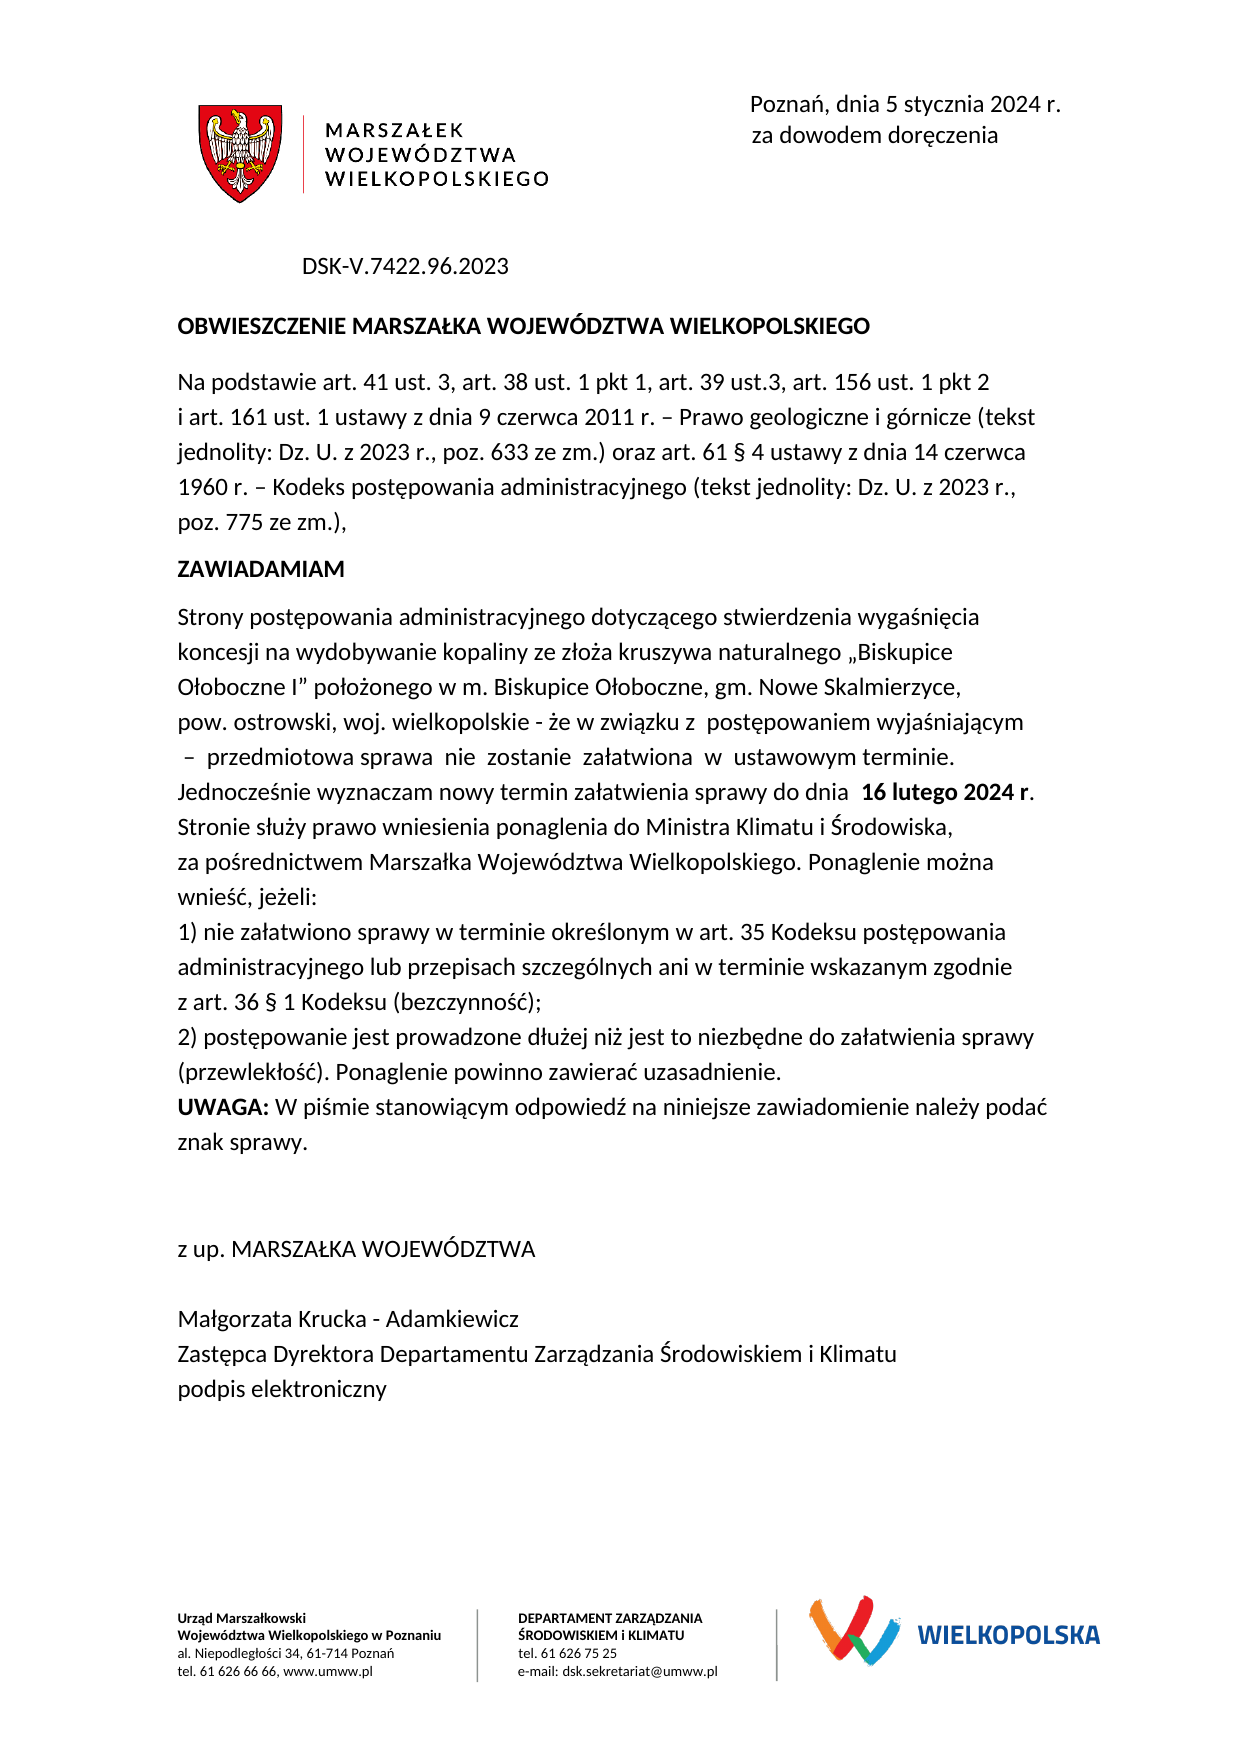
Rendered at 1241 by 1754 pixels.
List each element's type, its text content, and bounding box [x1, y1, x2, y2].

text Zastępca Dyrektora Departamentu Zarządzania Środowiskiem i Klimatu [177, 1338, 1063, 1369]
text Strony postępowania administracyjnego dotyczącego stwierdzenia wygaśnięcia koncesji na wydobywanie kopaliny ze złoża kruszywa naturalnego „Biskupice Ołoboczne I” położonego w m. Biskupice Ołoboczne, gm. Nowe Skalmierzyce, pow. ostrowski, woj. wielkopolskie - że w związku z postępowaniem wyjaśniającym – przedmiotowa sprawa nie zostanie załatwiona w ustawowym terminie. Jednocześnie wyznaczam nowy termin załatwienia sprawy do dnia 16 lutego 2024 r. Stronie służy prawo wniesienia ponaglenia do Ministra Klimatu i Środowiska, za pośrednictwem Marszałka Województwa Wielkopolskiego. Ponaglenie można wnieść, jeżeli: 1) nie załatwiono sprawy w terminie określonym w art. 35 Kodeksu postępowania administracyjnego lub przepisach szczególnych ani w terminie wskazanym zgodnie z art. 36 § 1 Kodeksu (bezczynność); 2) postępowanie jest prowadzone dłużej niż jest to niezbędne do załatwienia sprawy (przewlekłość). Ponaglenie powinno zawierać uzasadnienie. UWAGA: W piśmie stanowiącym odpowiedź na niniejsze zawiadomienie należy podać znak sprawy. [177, 601, 1063, 1156]
text Na podstawie art. 41 ust. 3, art. 38 ust. 1 pkt 1, art. 39 ust.3, art. 156 ust. 1 pkt 2 i art. 161 ust. 1 ustawy z dnia 9 czerwca 2011 r. – Prawo geologiczne i górnicze (tekst jednolity: Dz. U. z 2023 r., poz. 633 ze zm.) oraz art. 61 § 4 ustawy z dnia 14 czerwca 1960 r. – Kodeks postępowania administracyjnego (tekst jednolity: Dz. U. z 2023 r., poz. 775 ze zm.), [177, 366, 1063, 536]
text z up. MARSZAŁKA WOJEWÓDZTWA [177, 1233, 1063, 1264]
picture [177, 88, 569, 220]
text podpis elektroniczny [177, 1373, 1063, 1404]
text Małgorzata Krucka - Adamkiewicz [177, 1303, 1063, 1334]
text za dowodem doręczenia [569, 119, 1063, 150]
text OBWIESZCZENIE MARSZAŁKA WOJEWÓDZTWA WIELKOPOLSKIEGO [177, 310, 1063, 341]
text Poznań, dnia 5 stycznia 2024 r. [569, 89, 1063, 119]
text DSK-V.7422.96.2023 [251, 250, 1063, 281]
text ZAWIADAMIAM [177, 553, 1063, 584]
